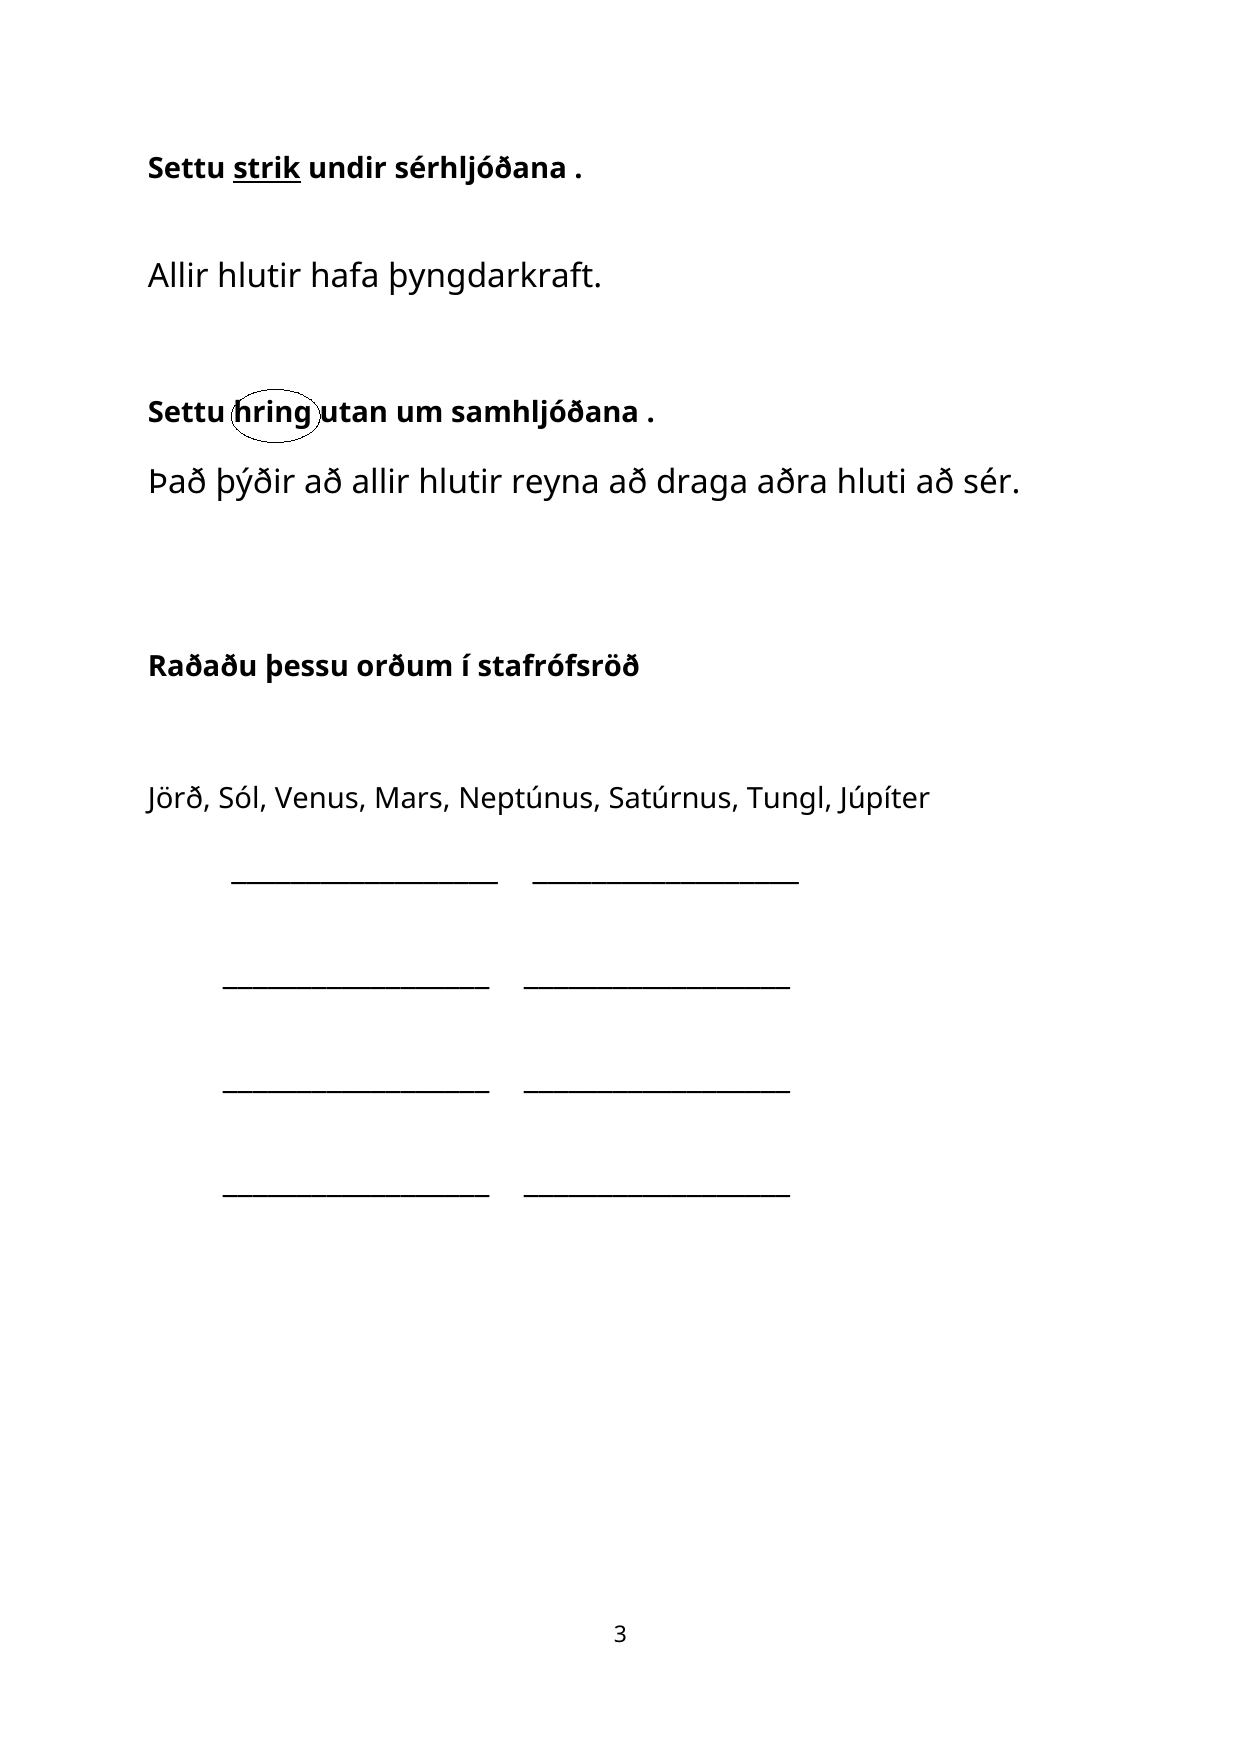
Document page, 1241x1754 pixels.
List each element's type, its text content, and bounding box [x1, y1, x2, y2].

text Jörð, Sól, Venus, Mars, Neptúnus, Satúrnus, Tungl, Júpíter [148, 778, 1093, 817]
text Settu strik undir sérhljóðana . [148, 148, 1093, 187]
text Raðaðu þessu orðum í stafrófsröð [148, 588, 1093, 684]
list __________________ __________________ __________________ __________________ [223, 844, 1093, 994]
text Allir hlutir hafa þyngdarkraft. [148, 214, 1093, 297]
text Það þýðir að allir hlutir reyna að draga aðra hluti að sér. [148, 458, 1093, 503]
text Settu hring utan um samhljóðana . [148, 392, 1093, 431]
list __________________ __________________ __________________ __________________ [223, 1001, 1093, 1203]
